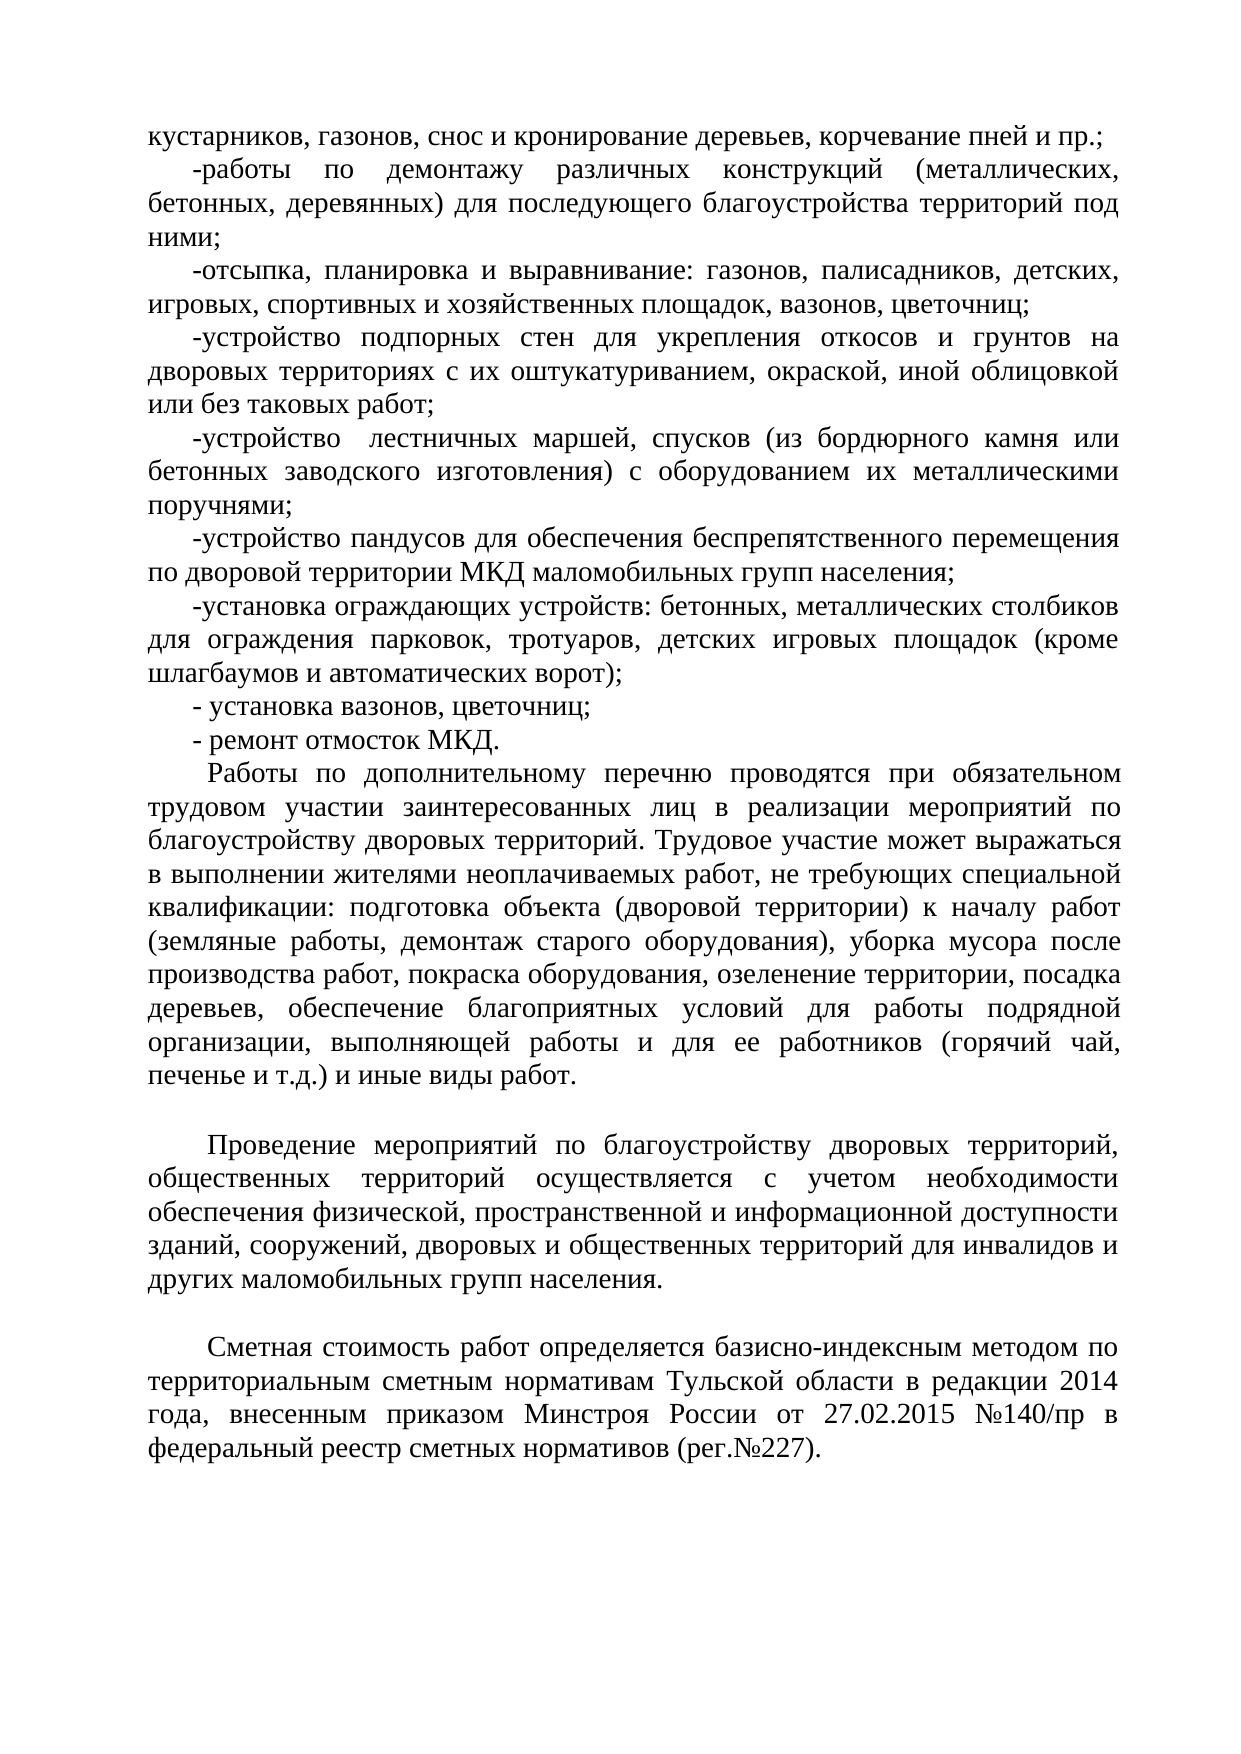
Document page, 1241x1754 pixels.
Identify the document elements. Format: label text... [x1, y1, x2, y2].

text -устройство пандусов для обеспечения беспрепятственного перемещения по дворовой территории МКД маломобильных групп населения; [148, 521, 1120, 588]
text Сметная стоимость работ определяется базисно-индексным методом по территориальным сметным нормативам Тульской области в редакции 2014 года, внесенным приказом Минстроя России от 27.02.2015 №140/пр в федеральный реестр сметных нормативов (рег.№227). [148, 1329, 1119, 1464]
text Проведение мероприятий по благоустройству дворовых территорий, общественных территорий осуществляется с учетом необходимости обеспечения физической, пространственной и информационной доступности зданий, сооружений, дворовых и общественных территорий для инвалидов и других маломобильных групп населения. [148, 1127, 1119, 1294]
text -работы по демонтажу различных конструкций (металлических, бетонных, деревянных) для последующего благоустройства территорий под ними; [148, 152, 1120, 252]
text - ремонт отмосток МКД. [148, 722, 1122, 755]
text -установка ограждающих устройств: бетонных, металлических столбиков для ограждения парковок, тротуаров, детских игровых площадок (кроме шлагбаумов и автоматических ворот); [148, 588, 1120, 688]
text -устройство подпорных стен для укрепления откосов и грунтов на дворовых территориях с их оштукатуриванием, окраской, иной облицовкой или без таковых работ; [148, 319, 1120, 420]
text - установка вазонов, цветочниц; [148, 688, 1122, 722]
text Работы по дополнительному перечню проводятся при обязательном трудовом участии заинтересованных лиц в реализации мероприятий по благоустройству дворовых территорий. Трудовое участие может выражаться в выполнении жителями неоплачиваемых работ, не требующих специальной квалификации: подготовка объекта (дворовой территории) к началу работ (земляные работы, демонтаж старого оборудования), уборка мусора после производства работ, покраска оборудования, озеленение территории, посадка деревьев, обеспечение благоприятных условий для работы подрядной организации, выполняющей работы и для ее работников (горячий чай, печенье и т.д.) и иные виды работ. [148, 755, 1122, 1091]
text -устройство лестничных маршей, спусков (из бордюрного камня или бетонных заводского изготовления) с оборудованием их металлическими поручнями; [148, 420, 1120, 521]
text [148, 118, 1120, 152]
text -отсыпка, планировка и выравнивание: газонов, палисадников, детских, игровых, спортивных и хозяйственных площадок, вазонов, цветочниц; [148, 252, 1120, 319]
